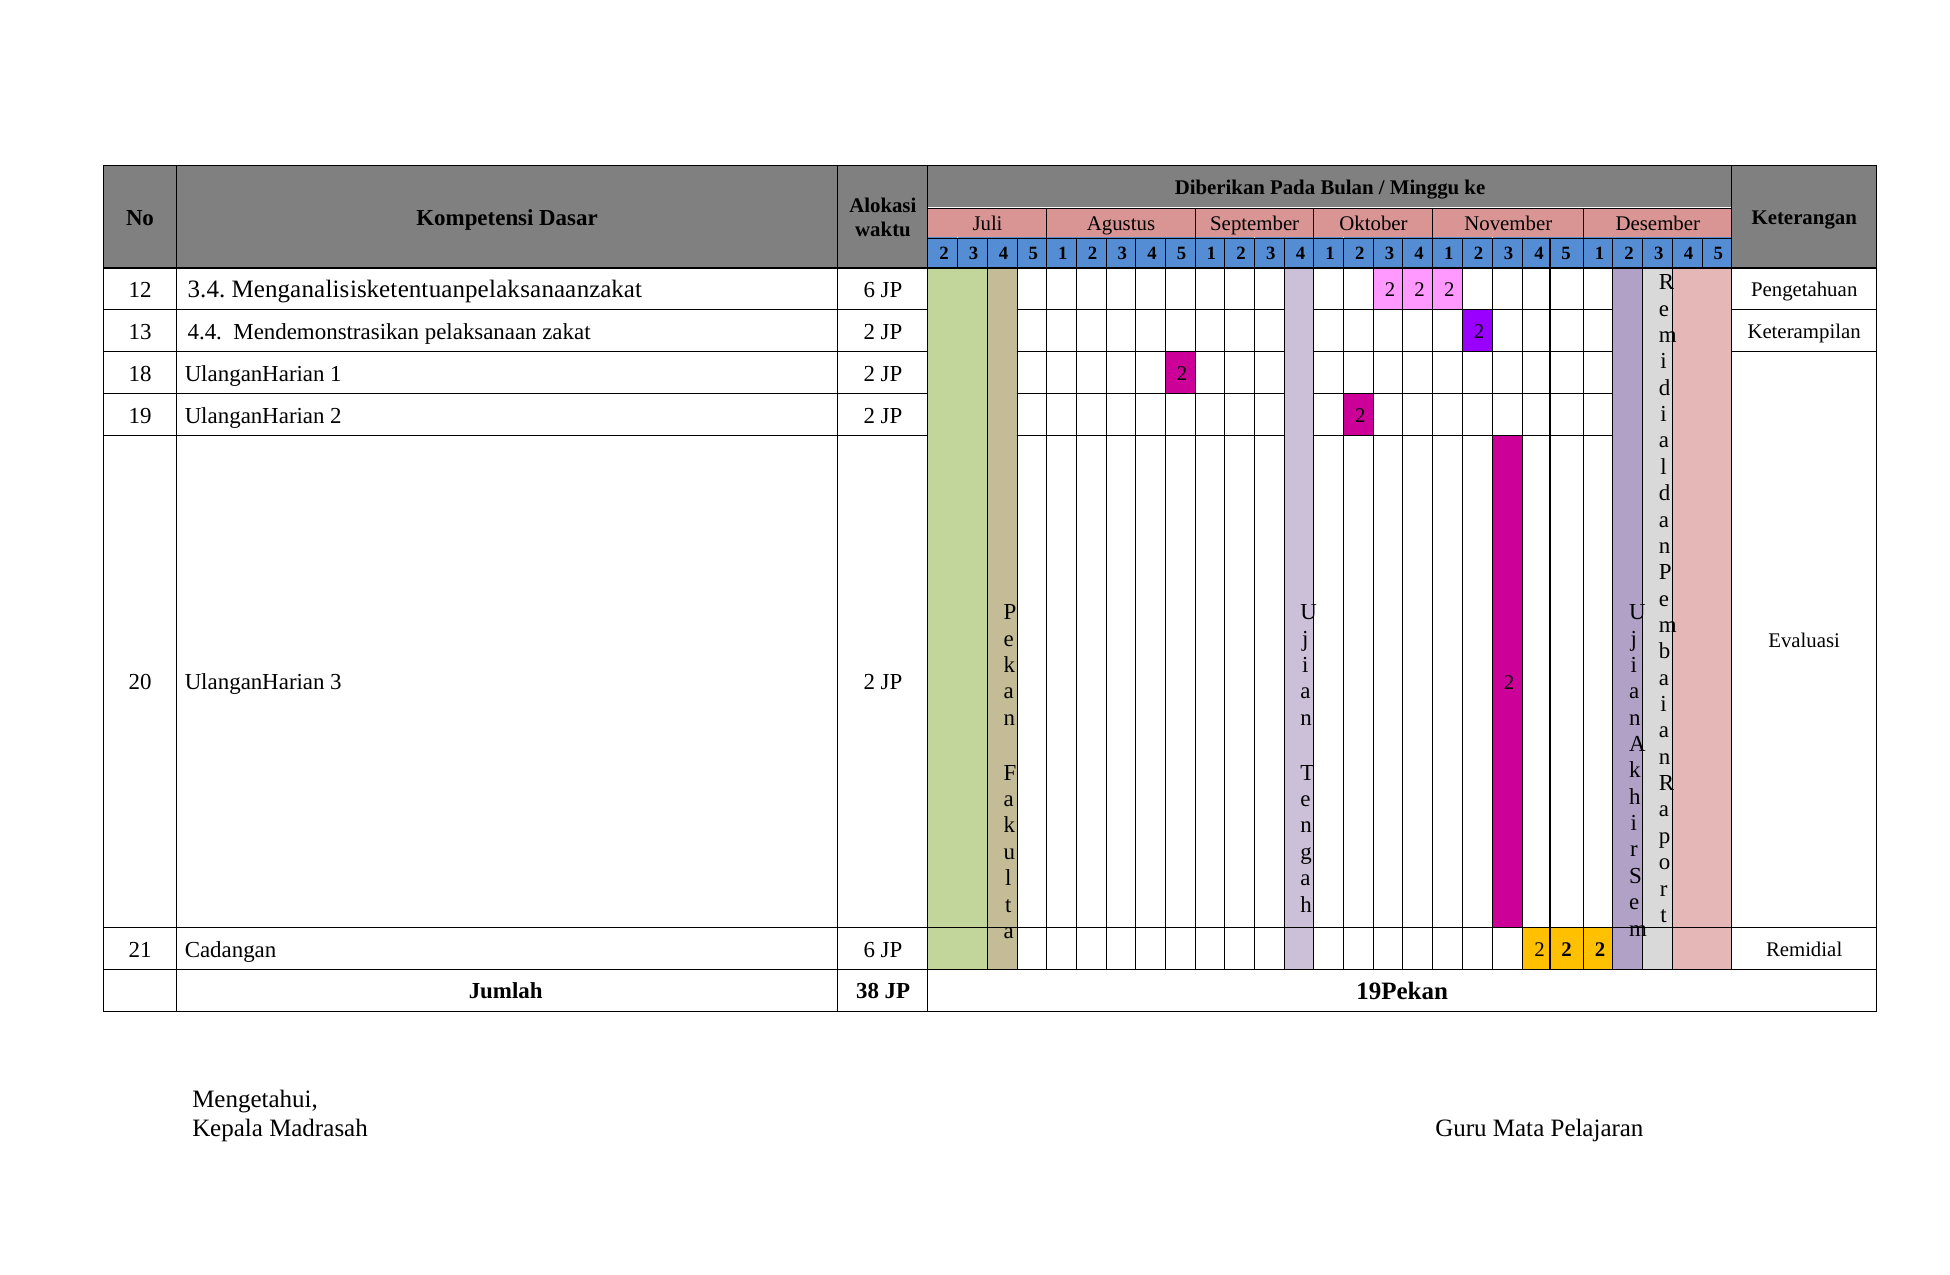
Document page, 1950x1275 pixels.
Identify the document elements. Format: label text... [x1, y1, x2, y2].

table_cell [1255, 310, 1284, 351]
table_cell [1166, 928, 1195, 969]
table_cell 5 [1166, 239, 1195, 267]
table_cell [1077, 436, 1106, 927]
table_cell Remidial [1732, 928, 1876, 969]
table_cell [1584, 310, 1612, 351]
table_cell 2 [1584, 928, 1612, 969]
table_cell 5 [1703, 239, 1731, 267]
table_cell [1166, 394, 1195, 435]
table_cell [1403, 394, 1432, 435]
table_cell 2 [1433, 269, 1462, 309]
table_header Keterangan [1732, 166, 1876, 267]
table_cell [1551, 436, 1583, 927]
table_cell [1493, 394, 1522, 435]
table_header Diberikan Pada Bulan / Minggu ke [928, 166, 1731, 207]
table_cell UlanganHarian 1 [177, 352, 837, 393]
table_cell [1523, 436, 1549, 927]
table_cell 21 [104, 928, 176, 969]
table_cell [1314, 310, 1343, 351]
table_cell [1403, 928, 1432, 969]
table_cell [1047, 269, 1076, 309]
table_cell [1403, 310, 1432, 351]
table_cell 1 [1314, 239, 1343, 267]
table_cell Desember [1584, 209, 1731, 237]
table_cell [1047, 352, 1076, 393]
table_cell 2 [1344, 239, 1373, 267]
table_cell [1136, 928, 1165, 969]
table_cell 2 [1463, 239, 1492, 267]
table_cell 3 [1107, 239, 1135, 267]
table_cell [1047, 928, 1076, 969]
table_cell [1584, 394, 1612, 435]
table_cell 2 [1551, 928, 1583, 969]
table_cell [1166, 310, 1195, 351]
table_cell [1314, 269, 1343, 309]
table_cell 5 [1018, 239, 1046, 267]
table_cell [1374, 394, 1402, 435]
table_cell [1047, 436, 1076, 927]
table_cell 3 [1643, 239, 1672, 267]
table_cell [1344, 269, 1373, 309]
text Mengetahui, [192, 1084, 1915, 1113]
table_cell [1493, 928, 1522, 969]
table_cell [1107, 928, 1135, 969]
table_cell 2 JP [838, 310, 927, 351]
table_cell [1433, 436, 1462, 927]
table_cell [1314, 436, 1343, 927]
table_cell [1403, 436, 1432, 927]
table_cell [1551, 310, 1583, 351]
table_cell [1018, 928, 1046, 969]
table_cell [1463, 394, 1492, 435]
table_cell [1584, 269, 1612, 309]
table_cell [1374, 436, 1402, 927]
table_cell [1643, 928, 1672, 969]
table_cell 1 [1433, 239, 1462, 267]
table_cell 2 [1196, 352, 1224, 393]
table_cell [1374, 352, 1402, 393]
table_cell [1136, 269, 1165, 309]
table_cell [1673, 928, 1731, 969]
table_cell [1255, 352, 1284, 393]
table_cell 4 [1403, 239, 1432, 267]
table_header No [104, 166, 176, 267]
table_cell 4 [988, 239, 1017, 267]
table_header Alokasi waktu [838, 166, 927, 267]
table_cell 38 JP [838, 970, 927, 1011]
table_cell 3 [1255, 239, 1284, 267]
table_cell [1047, 310, 1076, 351]
table_cell 19 [104, 394, 176, 435]
table_cell [1196, 269, 1224, 309]
table_cell 2 [1077, 239, 1106, 267]
table_cell 18 [104, 352, 176, 393]
table_cell 4 [1673, 239, 1702, 267]
table_cell [1166, 269, 1195, 309]
table_cell Agustus [1047, 209, 1195, 237]
table_cell [1255, 394, 1284, 435]
table_cell [1018, 394, 1046, 435]
table_cell 4 [1136, 239, 1165, 267]
table_cell [1107, 352, 1135, 393]
table_cell [1551, 352, 1583, 393]
table_cell 3 [958, 239, 987, 267]
table_cell [1285, 928, 1313, 969]
table_cell November [1433, 209, 1583, 237]
table_cell 20 [104, 436, 176, 927]
table_cell 13 [104, 310, 176, 351]
table_cell [1433, 310, 1462, 351]
table_cell 2 JP [838, 436, 927, 927]
table_cell [1551, 394, 1583, 435]
table_cell [1225, 436, 1254, 927]
table_cell [1493, 310, 1522, 351]
table_cell [1463, 269, 1492, 309]
table_cell 4 [1285, 239, 1313, 267]
table_cell [1463, 928, 1492, 969]
table_cell 2 JP [838, 352, 927, 393]
table_cell [1433, 352, 1462, 393]
table_cell [1136, 352, 1165, 393]
table_cell [104, 970, 176, 1011]
table_cell Pengetahuan [1732, 269, 1876, 309]
text Kepala Madrasah Guru Mata Pelajaran [192, 1113, 1915, 1142]
table_cell [1077, 269, 1106, 309]
table_cell [1225, 394, 1254, 435]
table_cell 2 [1374, 269, 1402, 309]
table_cell [1077, 310, 1106, 351]
table_cell [1196, 928, 1224, 969]
table_cell [1225, 352, 1254, 393]
table_cell 1 [1584, 239, 1612, 267]
table_cell [1523, 310, 1549, 351]
table_cell 3.4. Menganalisisketentuanpelaksanaanzakat [177, 269, 837, 309]
table_cell [1463, 352, 1492, 393]
table_cell 2 [1344, 394, 1373, 435]
table_cell 4 [1523, 239, 1549, 267]
table_cell 6 JP [838, 269, 927, 309]
table_header Kompetensi Dasar [177, 166, 837, 267]
table_cell Jumlah [177, 970, 837, 1011]
table_cell [1136, 394, 1165, 435]
table_cell [1018, 269, 1046, 309]
table_cell UlanganHarian 3 [177, 436, 837, 927]
table_cell 1 [1047, 239, 1076, 267]
table_cell [1225, 928, 1254, 969]
table_cell [1196, 436, 1224, 927]
table_cell [1584, 436, 1612, 927]
table_cell September [1196, 209, 1313, 237]
table_cell [1018, 436, 1046, 927]
table_cell [1433, 394, 1462, 435]
table_cell [1314, 394, 1343, 435]
table_cell [1344, 436, 1373, 927]
table_cell [1077, 394, 1106, 435]
table_cell [1523, 352, 1549, 393]
table_cell [1225, 269, 1254, 309]
table_cell [1463, 436, 1492, 927]
table_cell 4.4. Mendemonstrasikan pelaksanaan zakat [177, 310, 837, 351]
table_cell [1314, 928, 1343, 969]
table_cell [1107, 269, 1135, 309]
table_cell [1047, 394, 1076, 435]
table_cell [1403, 352, 1432, 393]
table_cell [1107, 436, 1135, 927]
table_cell 2 [1493, 436, 1522, 927]
table_cell [1523, 269, 1549, 309]
table_cell [1314, 352, 1343, 393]
table_cell [1523, 394, 1549, 435]
table_cell [1493, 352, 1522, 393]
table_cell [1018, 310, 1046, 351]
table_cell [1107, 310, 1135, 351]
table_cell [1107, 394, 1135, 435]
table_cell 2 [1166, 352, 1195, 393]
table_cell [1255, 436, 1284, 927]
table_cell [1551, 269, 1583, 309]
table_cell 2 JP [838, 394, 927, 435]
table_cell 2 [1403, 269, 1432, 309]
table_cell 2 [1613, 239, 1642, 267]
table_cell Keterampilan [1732, 310, 1876, 351]
table_cell 6 JP [838, 928, 927, 969]
table_cell [1255, 928, 1284, 969]
table_cell Juli [928, 209, 1046, 237]
table_cell 1 [1196, 239, 1224, 267]
table_cell 2 [1463, 310, 1492, 351]
table_cell 2 [1523, 928, 1549, 969]
table_cell UlanganHarian 2 [177, 394, 837, 435]
table_cell [1344, 352, 1373, 393]
table_cell [1225, 310, 1254, 351]
table_cell [1196, 394, 1224, 435]
table_cell [1344, 928, 1373, 969]
table_cell [1584, 352, 1612, 393]
table_cell [1344, 310, 1373, 351]
table_cell [1166, 436, 1195, 927]
table_cell 12 [104, 269, 176, 309]
table_cell [1196, 310, 1224, 351]
table_cell 3 [1493, 239, 1522, 267]
table_cell [1613, 928, 1642, 969]
table_cell Evaluasi [1732, 352, 1876, 927]
table_cell [988, 928, 1017, 969]
table_cell 19Pekan [928, 970, 1876, 1011]
table_cell [1077, 928, 1106, 969]
table_cell [1374, 928, 1402, 969]
table_cell [1374, 310, 1402, 351]
table_cell [1136, 436, 1165, 927]
table_cell 2 [1225, 239, 1254, 267]
table_cell [928, 928, 987, 969]
table_cell [1077, 352, 1106, 393]
table_cell [1433, 928, 1462, 969]
table_cell [1493, 269, 1522, 309]
table_cell 2 [928, 239, 957, 267]
table_cell [1255, 269, 1284, 309]
table_cell Oktober [1314, 209, 1432, 237]
table_cell Cadangan [177, 928, 837, 969]
table_cell [1136, 310, 1165, 351]
table_cell 3 [1374, 239, 1402, 267]
table_cell 5 [1551, 239, 1583, 267]
table_cell [1018, 352, 1046, 393]
